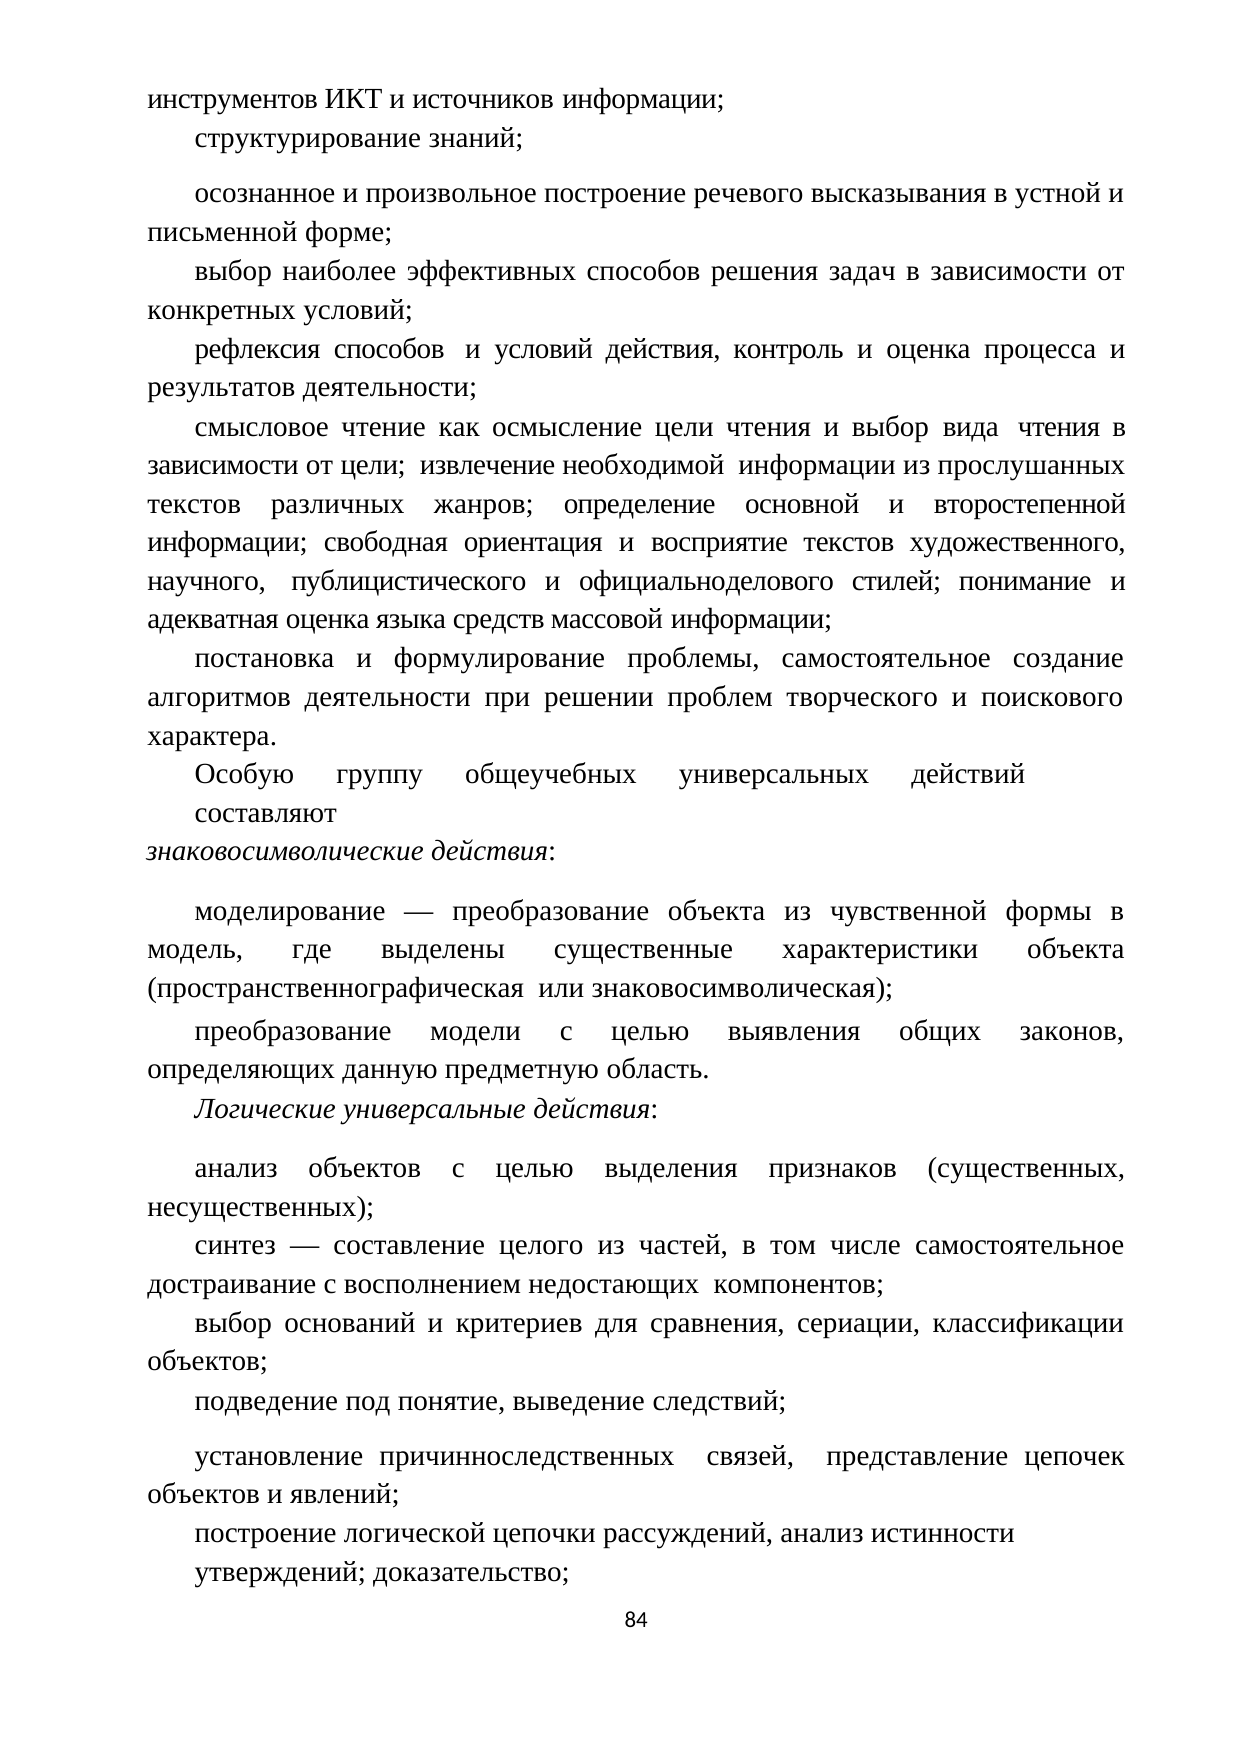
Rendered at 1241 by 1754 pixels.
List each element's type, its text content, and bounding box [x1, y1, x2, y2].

text выбор оснований и критериев для сравнения, сериации, классификации объектов; [147, 1305, 1124, 1377]
text структурирование знаний; [194, 120, 1136, 154]
text синтез — составление целого из частей, в том числе самостоятельное достраивание с восполнением недостающих компонентов; [147, 1227, 1125, 1299]
text моделирование — преобразование объекта из чувственной формы в модель, где выделены существенные характеристики объекта (пространственно­графическая или знаково­символическая); [147, 893, 1125, 1003]
text подведение под понятие, выведение следствий; [194, 1383, 1136, 1416]
text знаково­символические действия: [146, 833, 1113, 867]
text Особую группу общеучебных универсальных действий составляют [194, 756, 1136, 828]
text осознанное и произвольное построение речевого высказывания в устной и письменной форме; [147, 176, 1124, 248]
text установление причинно­следственных связей, представление цепочек объектов и явлений; [147, 1438, 1125, 1510]
text анализ объектов с целью выделения признаков (существенных, несущественных); [147, 1150, 1126, 1222]
text выбор наиболее эффективных способов решения задач в зависимости от конкретных условий; [147, 253, 1126, 326]
text преобразование модели с целью выявления общих законов, определяющих данную предметную область. [147, 1013, 1125, 1085]
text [147, 81, 1126, 115]
text постановка и формулирование проблемы, самостоятельное создание алгоритмов деятельности при решении проблем творческого и поискового характера. [147, 641, 1124, 751]
text рефлексия способов и условий действия, контроль и оценка процесса и результатов деятельности; [147, 331, 1126, 403]
text Логические универсальные действия: [194, 1091, 1136, 1124]
text построение логической цепочки рассуждений, анализ истинности утверждений; доказательство; [194, 1515, 1136, 1587]
text смысловое чтение как осмысление цели чтения и выбор вида чтения в зависимости от цели; извлечение необходимой информации из прослушанных текстов различных жанров; определение основной и второстепенной информации; свободная ориентация и восприятие текстов художественного, научного, публицистического и официально­делового стилей; понимание и адекватная оценка языка средств массовой информации; [147, 409, 1126, 635]
